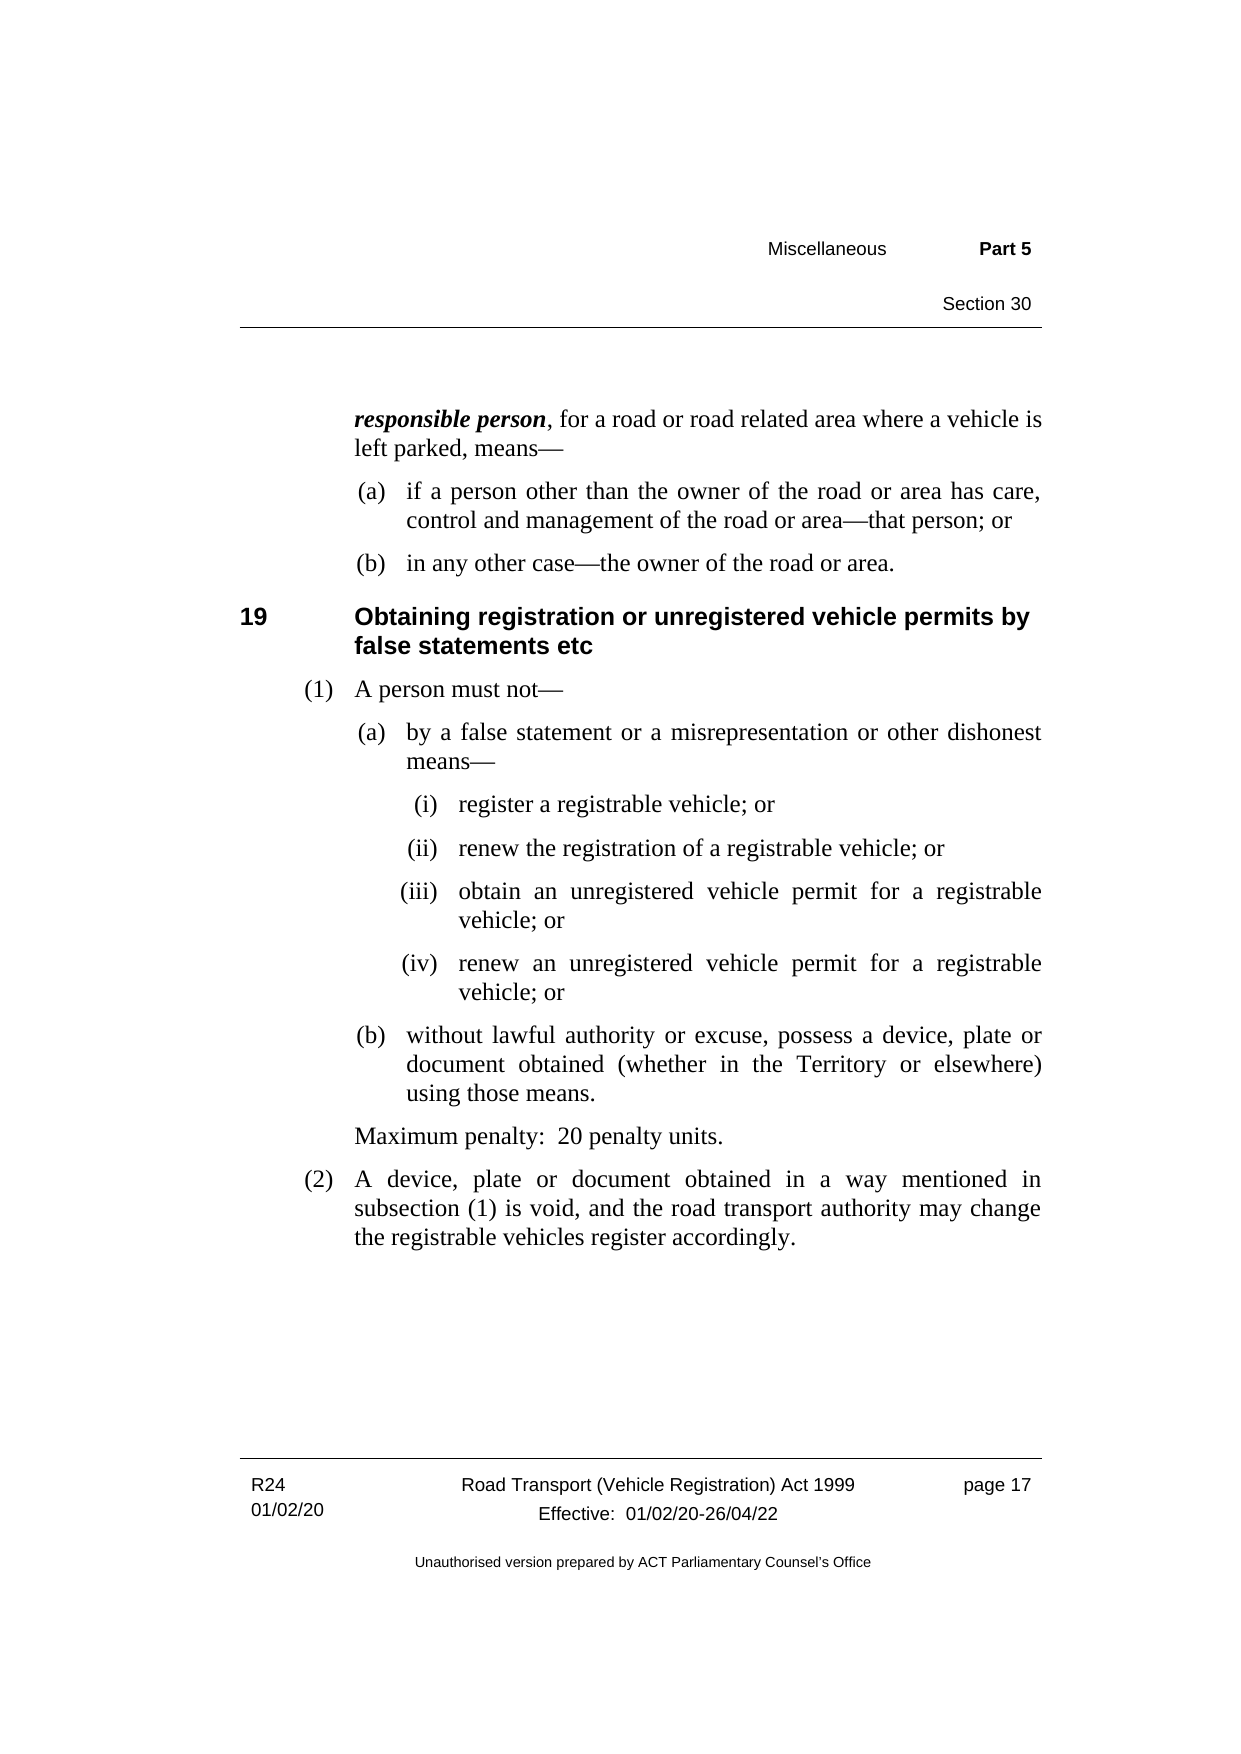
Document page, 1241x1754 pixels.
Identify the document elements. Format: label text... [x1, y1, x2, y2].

text (b) without lawful authority or excuse, possess a device, plate or document obtained (whether in the Territory or elsewhere) using those means. [239, 1020, 1042, 1107]
text (iv) renew an unregistered vehicle permit for a registrable vehicle; or [239, 948, 1042, 1006]
text (a) if a person other than the owner of the road or area has care, control and management of the road or area—that person; or [239, 476, 1042, 534]
text (2) A device, plate or document obtained in a way mentioned in subsection (1) is void, and the road transport authority may change the registrable vehicles register accordingly. [239, 1164, 1042, 1251]
text (1) A person must not— [239, 674, 1042, 703]
text (b) in any other case—the owner of the road or area. [239, 548, 1042, 577]
text Maximum penalty: 20 penalty units. [354, 1121, 1042, 1150]
text responsible person, for a road or road related area where a vehicle is left parked, means— [354, 404, 1042, 462]
text (ii) renew the registration of a registrable vehicle; or [239, 833, 1042, 862]
text (iii) obtain an unregistered vehicle permit for a registrable vehicle; or [239, 876, 1042, 934]
text 19 Obtaining registration or unregistered vehicle permits by false statements etc [239, 602, 1042, 659]
text (a) by a false statement or a misrepresentation or other dishonest means— [239, 717, 1042, 775]
text (i) register a registrable vehicle; or [239, 789, 1042, 818]
